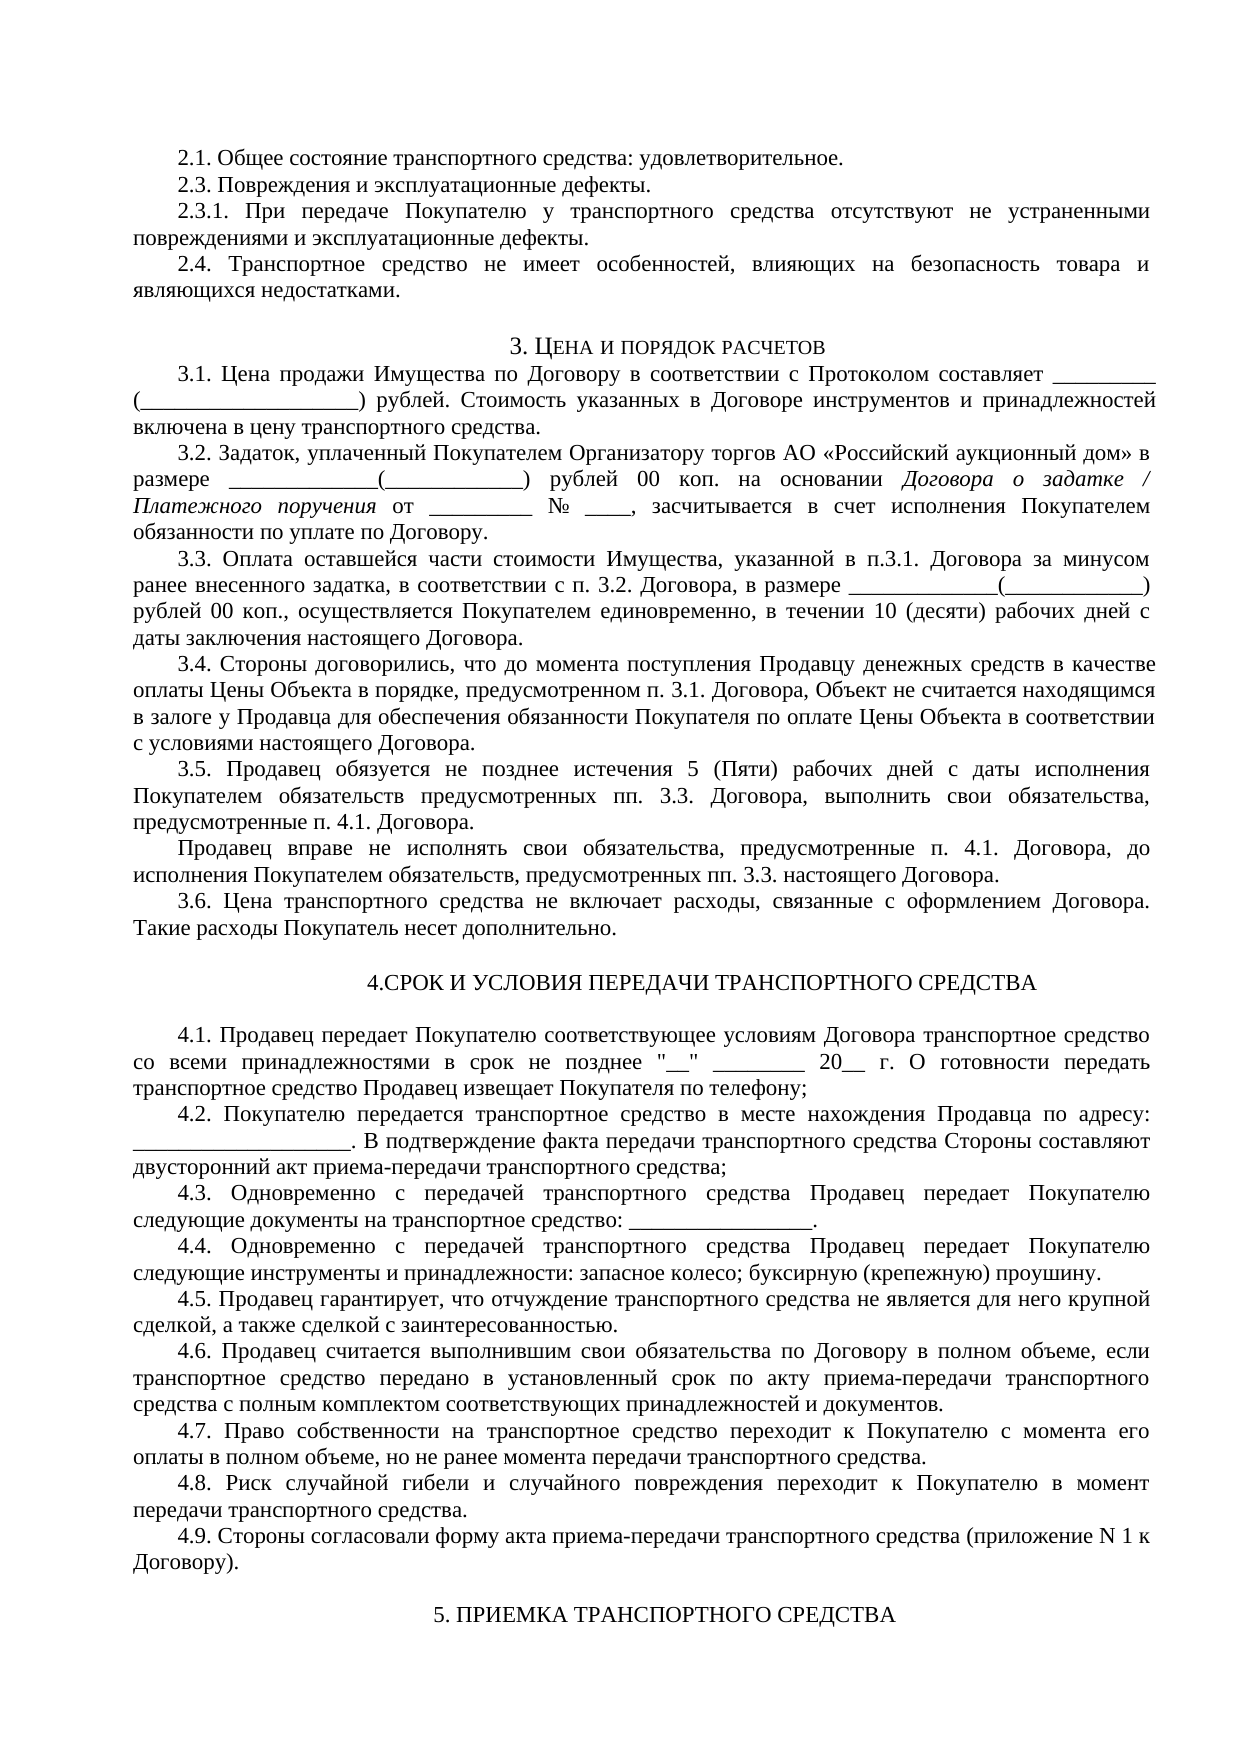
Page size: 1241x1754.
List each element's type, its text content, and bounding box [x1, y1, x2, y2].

text 5. ПРИЕМКА ТРАНСПОРТНОГО СРЕДСТВА [133, 1601, 1152, 1627]
text 4.9. Стороны согласовали форму акта приема-передачи транспортного средства (приложение N 1 к Договору). [133, 1522, 1152, 1575]
text 2.1. Общее состояние транспортного средства: удовлетворительное. [133, 144, 1152, 171]
text 3.2. Задаток, уплаченный Покупателем Организатору торгов АО «Российский аукционный дом» в размере _____________(____________) рублей 00 коп. на основании Договора о задатке / Платежного поручения от _________ № ____, засчитывается в счет исполнения Покупателем обязанности по уплате по Договору. [133, 439, 1152, 544]
text 4.1. Продавец передает Покупателю соответствующее условиям Договора транспортное средство со всеми принадлежностями в срок не позднее "__" ________ 20__ г. О готовности передать транспортное средство Продавец извещает Покупателя по телефону; [133, 1021, 1152, 1100]
text 4.3. Одновременно с передачей транспортного средства Продавец передает Покупателю следующие документы на транспортное средство: ________________. [133, 1179, 1152, 1232]
text 2.4. Транспортное средство не имеет особенностей, влияющих на безопасность товара и являющихся недостатками. [133, 250, 1152, 303]
text 3.1. Цена продажи Имущества по Договору в соответствии с Протоколом составляет _________ (___________________) рублей. Стоимость указанных в Договоре инструментов и принадлежностей включена в цену транспортного средства. [133, 360, 1158, 439]
text 4.5. Продавец гарантирует, что отчуждение транспортного средства не является для него крупной сделкой, а также сделкой с заинтересованностью. [133, 1285, 1152, 1338]
text 3.4. Стороны договорились, что до момента поступления Продавцу денежных средств в качестве оплаты Цены Объекта в порядке, предусмотренном п. 3.1. Договора, Объект не считается находящимся в залоге у Продавца для обеспечения обязанности Покупателя по оплате Цены Объекта в соответствии с условиями настоящего Договора. [133, 650, 1158, 755]
text 3.5. Продавец обязуется не позднее истечения 5 (Пяти) рабочих дней с даты исполнения Покупателем обязательств предусмотренных пп. 3.3. Договора, выполнить свои обязательства, предусмотренные п. 4.1. Договора. [133, 755, 1152, 834]
text Продавец вправе не исполнять свои обязательства, предусмотренные п. 4.1. Договора, до исполнения Покупателем обязательств, предусмотренных пп. 3.3. настоящего Договора. [133, 834, 1152, 887]
text 3.6. Цена транспортного средства не включает расходы, связанные с оформлением Договора. Такие расходы Покупатель несет дополнительно. [133, 887, 1152, 940]
text 3. Цена и порядок расчетов [133, 331, 1158, 360]
text 4.2. Покупателю передается транспортное средство в месте нахождения Продавца по адресу: ___________________. В подтверждение факта передачи транспортного средства Стороны составляют двусторонний акт приема-передачи транспортного средства; [133, 1100, 1152, 1179]
text 3.3. Оплата оставшейся части стоимости Имущества, указанной в п.3.1. Договора за минусом ранее внесенного задатка, в соответствии с п. 3.2. Договора, в размере _____________(____________) рублей 00 коп., осуществляется Покупателем единовременно, в течении 10 (десяти) рабочих дней с даты заключения настоящего Договора. [133, 544, 1152, 650]
text 4.СРОК И УСЛОВИЯ ПЕРЕДАЧИ ТРАНСПОРТНОГО СРЕДСТВА [208, 969, 1152, 995]
text 4.4. Одновременно с передачей транспортного средства Продавец передает Покупателю следующие инструменты и принадлежности: запасное колесо; буксирную (крепежную) проушину. [133, 1232, 1152, 1285]
text 2.3. Повреждения и эксплуатационные дефекты. [133, 171, 1152, 197]
text 4.7. Право собственности на транспортное средство переходит к Покупателю с момента его оплаты в полном объеме, но не ранее момента передачи транспортного средства. [133, 1417, 1152, 1469]
text 4.8. Риск случайной гибели и случайного повреждения переходит к Покупателю в момент передачи транспортного средства. [133, 1469, 1152, 1522]
text 4.6. Продавец считается выполнившим свои обязательства по Договору в полном объеме, если транспортное средство передано в установленный срок по акту приема-передачи транспортного средства с полным комплектом соответствующих принадлежностей и документов. [133, 1338, 1152, 1417]
text 2.3.1. При передаче Покупателю у транспортного средства отсутствуют не устраненными повреждениями и эксплуатационные дефекты. [133, 197, 1152, 250]
